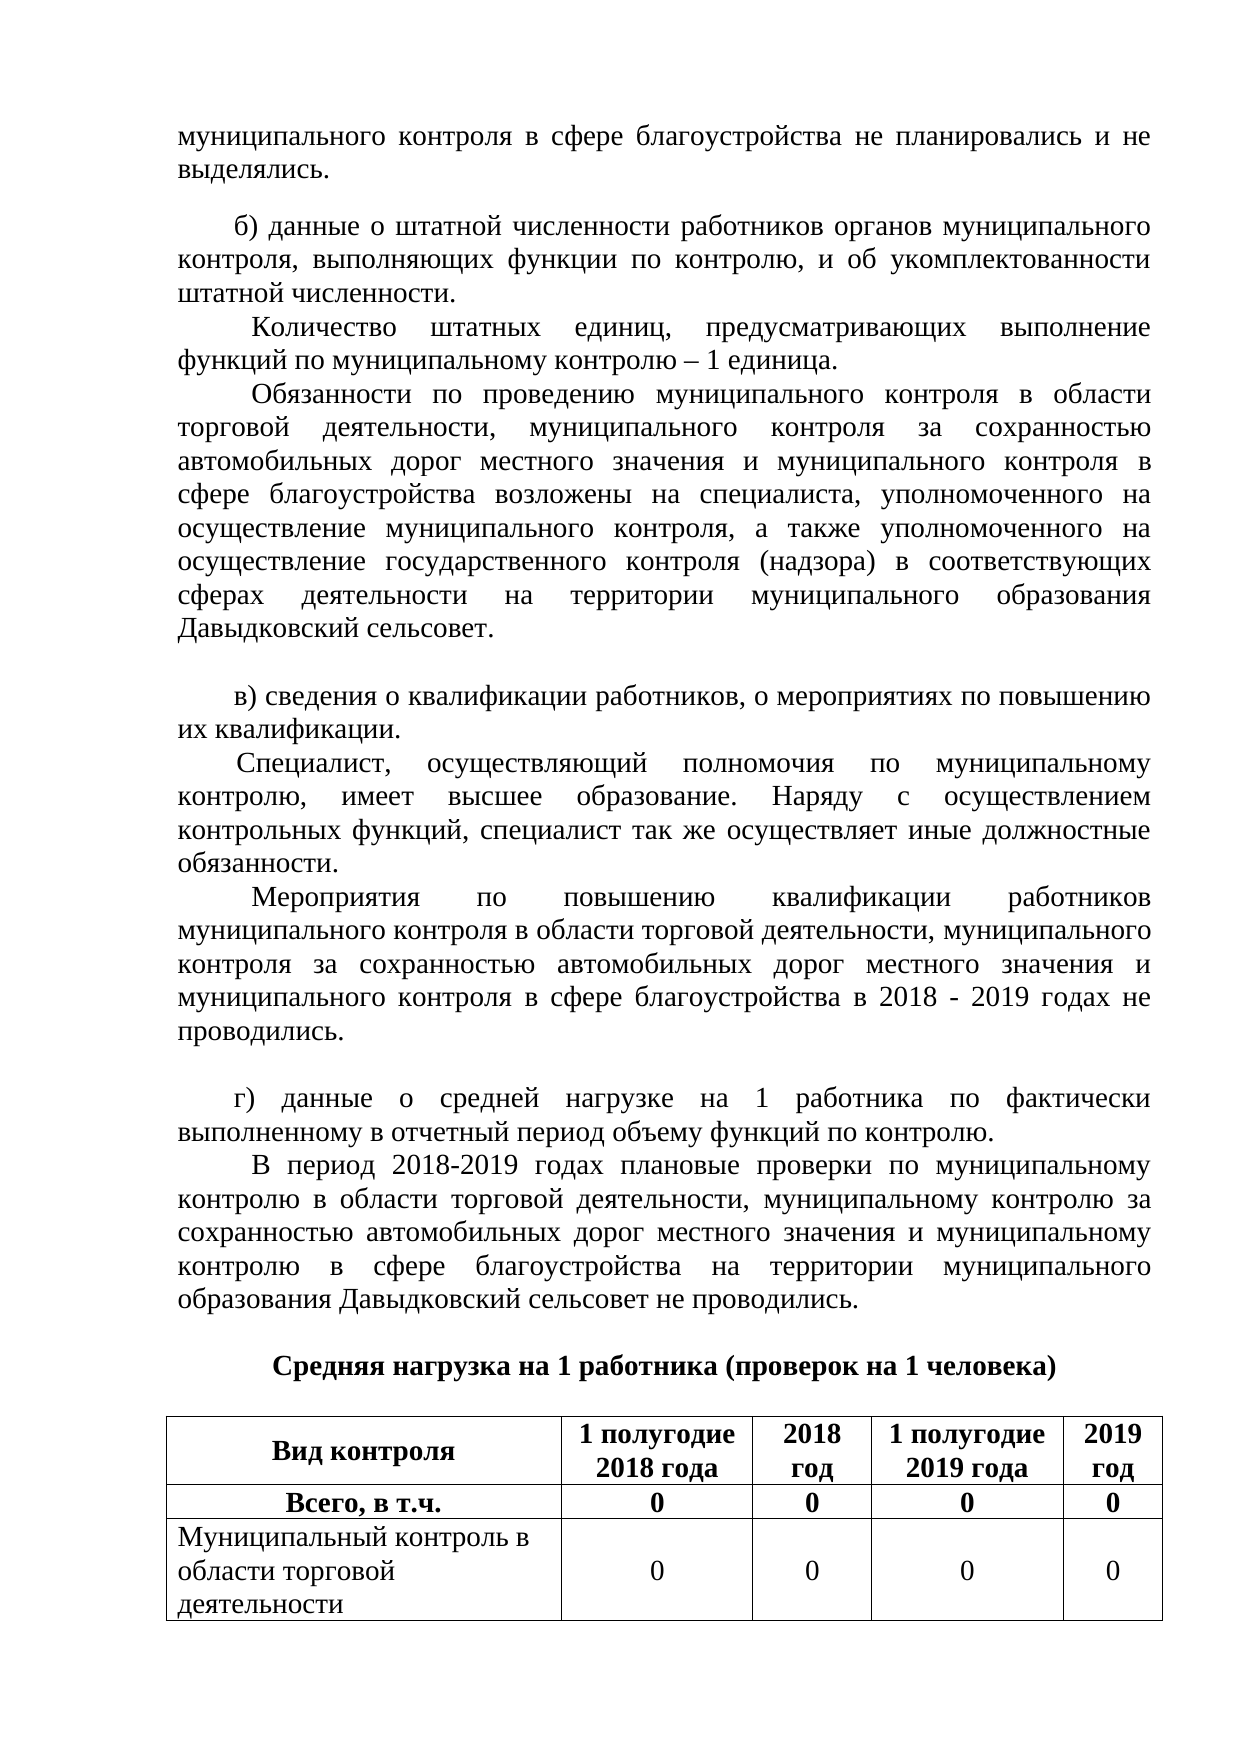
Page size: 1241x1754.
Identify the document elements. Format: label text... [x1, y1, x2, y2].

table_header Вид контроля [167, 1417, 561, 1484]
table_header 2019 год [1064, 1417, 1162, 1484]
table_header 1 полугодие 2019 года [872, 1417, 1063, 1484]
table_header 1 полугодие 2018 года [562, 1417, 752, 1484]
table_header 2018 год [753, 1417, 871, 1484]
text Средняя нагрузка на 1 работника (проверок на 1 человека) [177, 1348, 1152, 1382]
text Мероприятия по повышению квалификации работников муниципального контроля в области торговой деятельности, муниципального контроля за сохранностью автомобильных дорог местного значения и муниципального контроля в сфере благоустройства в 2018 - 2019 годах не проводились. [177, 879, 1152, 1047]
table_cell Муниципальный контроль в области торговой деятельности [167, 1519, 561, 1620]
text В период 2018-2019 годах плановые проверки по муниципальному контролю в области торговой деятельности, муниципальному контролю за сохранностью автомобильных дорог местного значения и муниципальному контролю в сфере благоустройства на территории муниципального образования Давыдковский сельсовет не проводились. [177, 1147, 1152, 1315]
text Количество штатных единиц, предусматривающих выполнение функций по муниципальному контролю – 1 единица. [177, 309, 1152, 376]
text Специалист, осуществляющий полномочия по муниципальному контролю, имеет высшее образование. Наряду с осуществлением контрольных функций, специалист так же осуществляет иные должностные обязанности. [177, 745, 1152, 879]
table_cell Всего, в т.ч. [167, 1485, 561, 1518]
table_cell 0 [562, 1485, 752, 1518]
table_cell 0 [562, 1519, 752, 1620]
text Обязанности по проведению муниципального контроля в области торговой деятельности, муниципального контроля за сохранностью автомобильных дорог местного значения и муниципального контроля в сфере благоустройства возложены на специалиста, уполномоченного на осуществление муниципального контроля, а также уполномоченного на осуществление государственного контроля (надзора) в соответствующих сферах деятельности на территории муниципального образования Давыдковский сельсовет. [177, 376, 1152, 644]
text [177, 118, 1152, 185]
text б) данные о штатной численности работников органов муниципального контроля, выполняющих функции по контролю, и об укомплектованности штатной численности. [177, 208, 1152, 309]
table_cell 0 [1064, 1485, 1162, 1518]
table_cell 0 [753, 1519, 871, 1620]
table_cell 0 [1064, 1519, 1162, 1620]
table_cell 0 [872, 1519, 1063, 1620]
text г) данные о средней нагрузке на 1 работника по фактически выполненному в отчетный период объему функций по контролю. [177, 1080, 1152, 1147]
table_cell 0 [872, 1485, 1063, 1518]
text в) сведения о квалификации работников, о мероприятиях по повышению их квалификации. [177, 678, 1152, 745]
table_cell 0 [753, 1485, 871, 1518]
